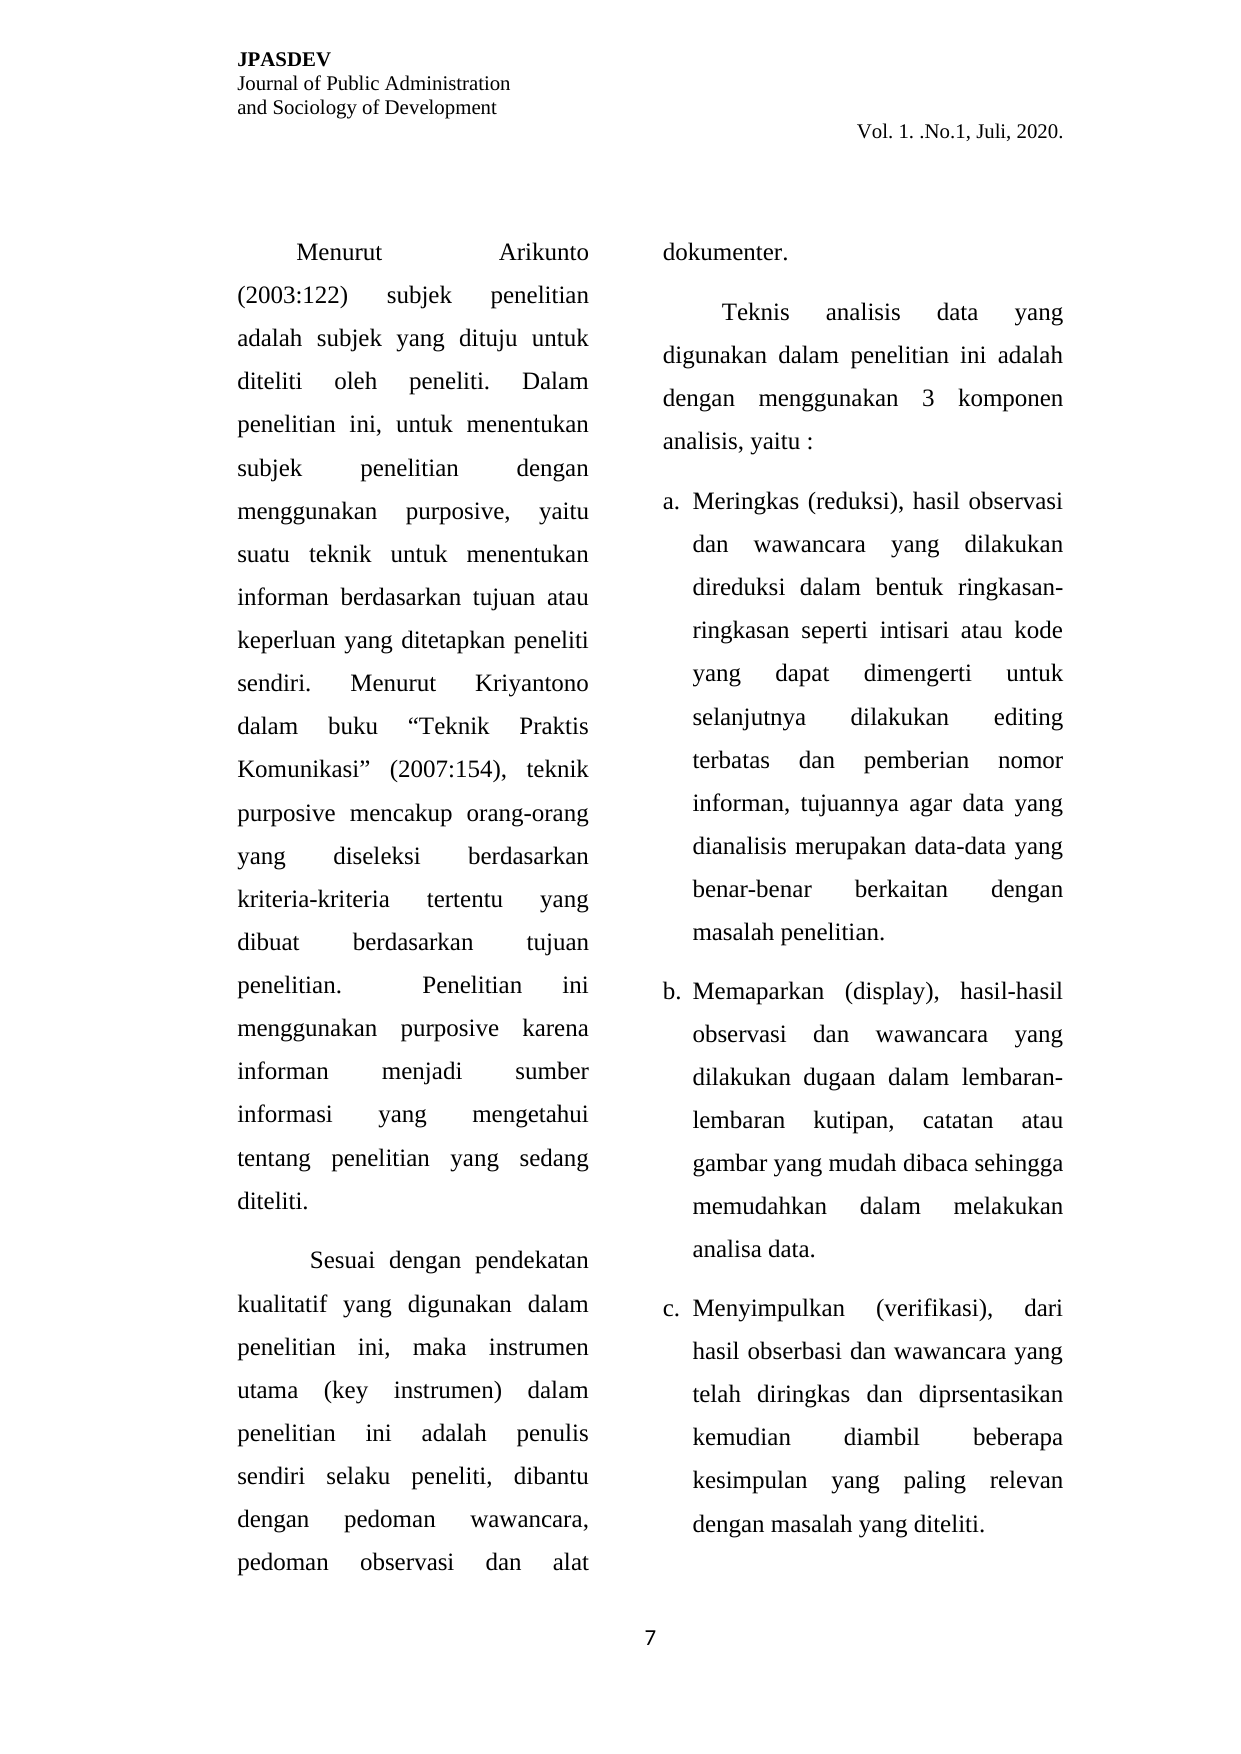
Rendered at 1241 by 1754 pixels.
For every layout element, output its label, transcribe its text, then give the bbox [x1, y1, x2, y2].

list Memaparkan (display), hasil-hasil observasi dan wawancara yang dilakukan dugaan dalam lembaran-lembaran kutipan, catatan atau gambar yang mudah dibaca sehingga memudahkan dalam melakukan analisa data. [663, 976, 1063, 1263]
text Menurut Arikunto (2003:122) subjek penelitian adalah subjek yang dituju untuk diteliti oleh peneliti. Dalam penelitian ini, untuk menentukan subjek penelitian dengan menggunakan purposive, yaitu suatu teknik untuk menentukan informan berdasarkan tujuan atau keperluan yang ditetapkan peneliti sendiri. Menurut Kriyantono dalam buku “Teknik Praktis Komunikasi” (2007:154), teknik purposive mencakup orang-orang yang diseleksi berdasarkan kriteria-kriteria tertentu yang dibuat berdasarkan tujuan penelitian. Penelitian ini menggunakan purposive karena informan menjadi sumber informasi yang mengetahui tentang penelitian yang sedang diteliti. [237, 237, 589, 1214]
text Teknis analisis data yang digunakan dalam penelitian ini adalah dengan menggunakan 3 komponen analisis, yaitu : [663, 297, 1063, 455]
list Meringkas (reduksi), hasil observasi dan wawancara yang dilakukan direduksi dalam bentuk ringkasan-ringkasan seperti intisari atau kode yang dapat dimengerti untuk selanjutnya dilakukan editing terbatas dan pemberian nomor informan, tujuannya agar data yang dianalisis merupakan data-data yang benar-benar berkaitan dengan masalah penelitian. [663, 486, 1063, 946]
list Menyimpulkan (verifikasi), dari hasil obserbasi dan wawancara yang telah diringkas dan diprsentasikan kemudian diambil beberapa kesimpulan yang paling relevan dengan masalah yang diteliti. [663, 1293, 1063, 1537]
text Sesuai dengan pendekatan kualitatif yang digunakan dalam penelitian ini, maka instrumen utama (key instrumen) dalam penelitian ini adalah penulis sendiri selaku peneliti, dibantu dengan pedoman wawancara, pedoman observasi dan alat dokumenter. [237, 1246, 589, 1576]
